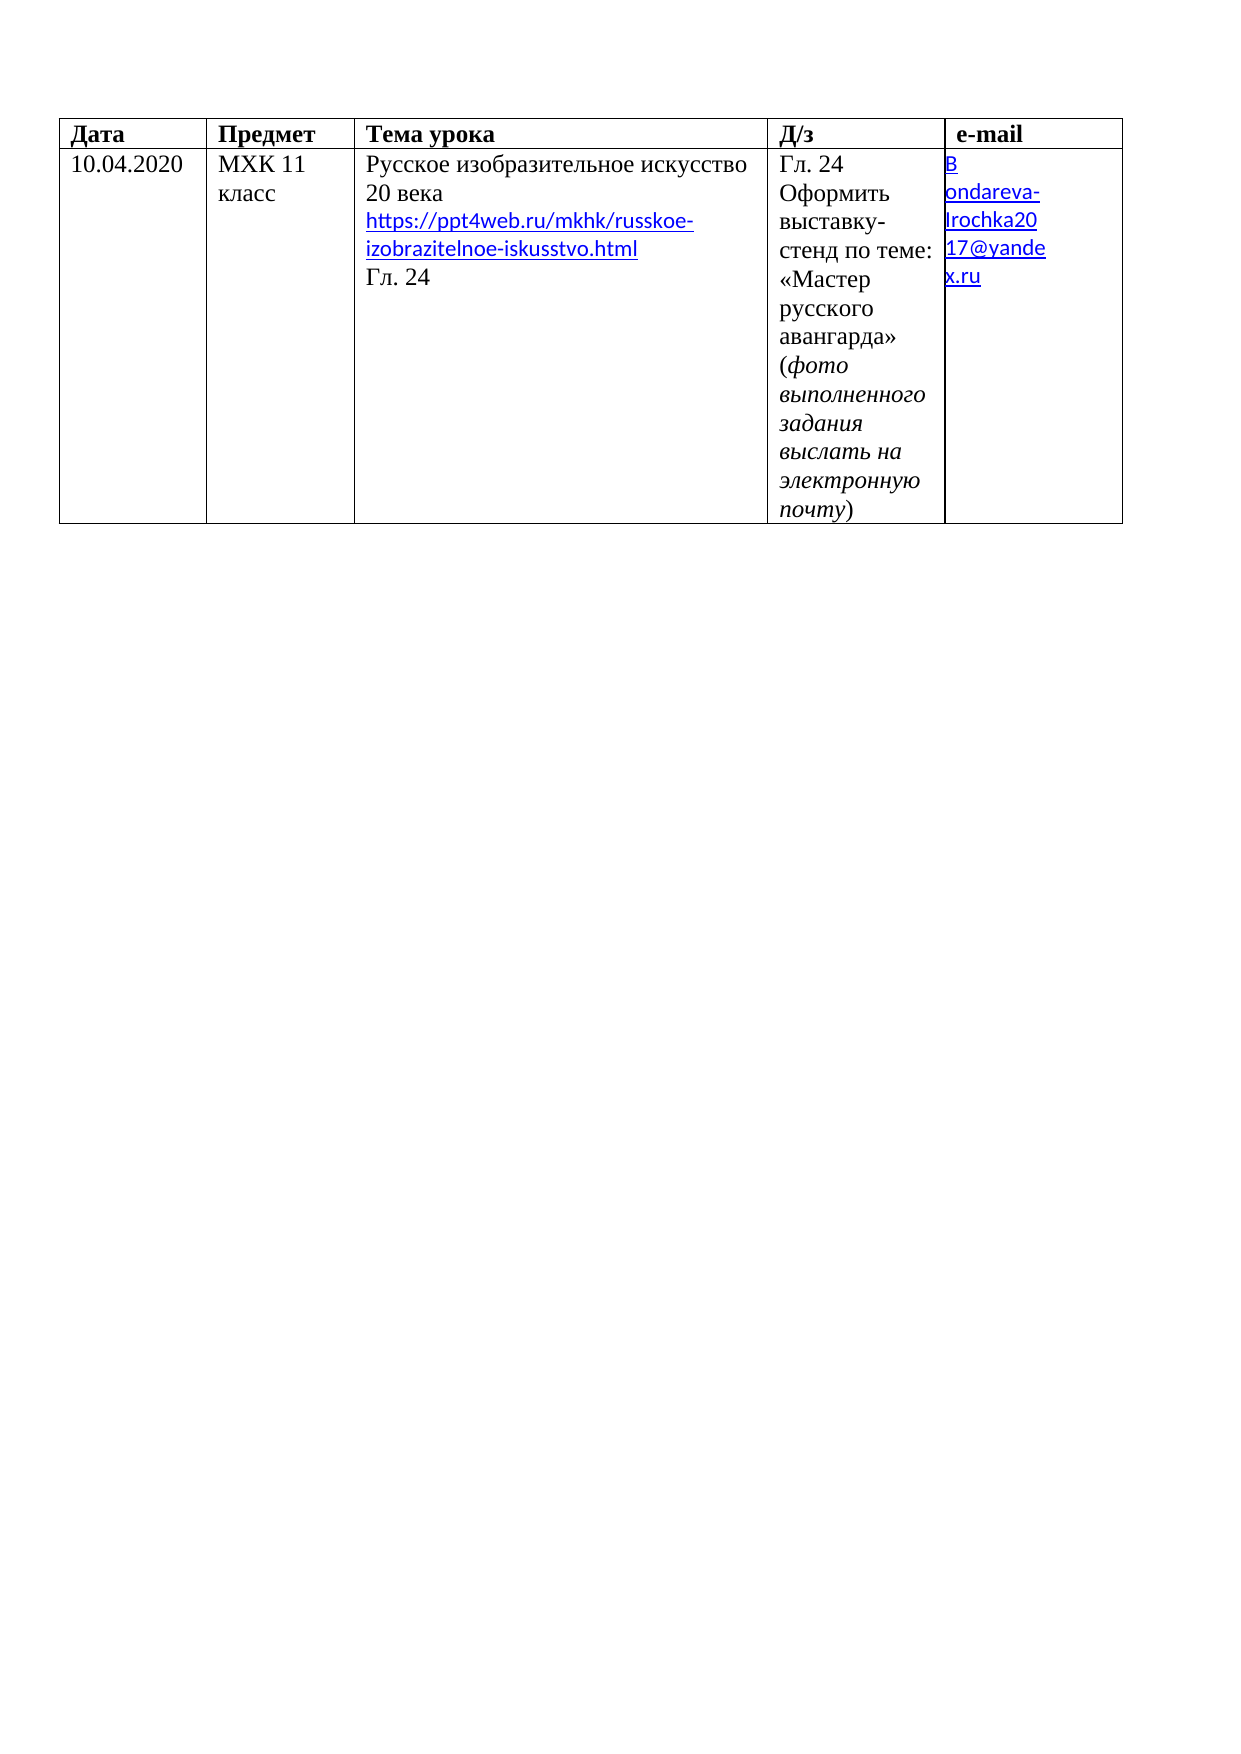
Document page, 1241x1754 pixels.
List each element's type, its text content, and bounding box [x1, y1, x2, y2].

table_cell МХК 11 класс [207, 149, 354, 523]
table_cell Bondareva-Irochka2017@yandex.ru [946, 149, 1122, 523]
table_cell Гл. 24 Оформить выставку- стенд по теме: «Мастер русского авангарда» (фото выполненного задания выслать на электронную почту) [768, 149, 944, 523]
table_header Дата [60, 119, 206, 148]
table_cell Русское изобразительное искусство 20 века https://ppt4web.ru/mkhk/russkoe-izobrazitelnoe-iskusstvo.html Гл. 24 [355, 149, 767, 523]
table_header e-mail [946, 119, 1122, 148]
table_header Предмет [207, 119, 354, 148]
table_header Д/з [768, 119, 944, 148]
table_cell 10.04.2020 [60, 149, 206, 523]
table_header Тема урока [355, 119, 767, 148]
